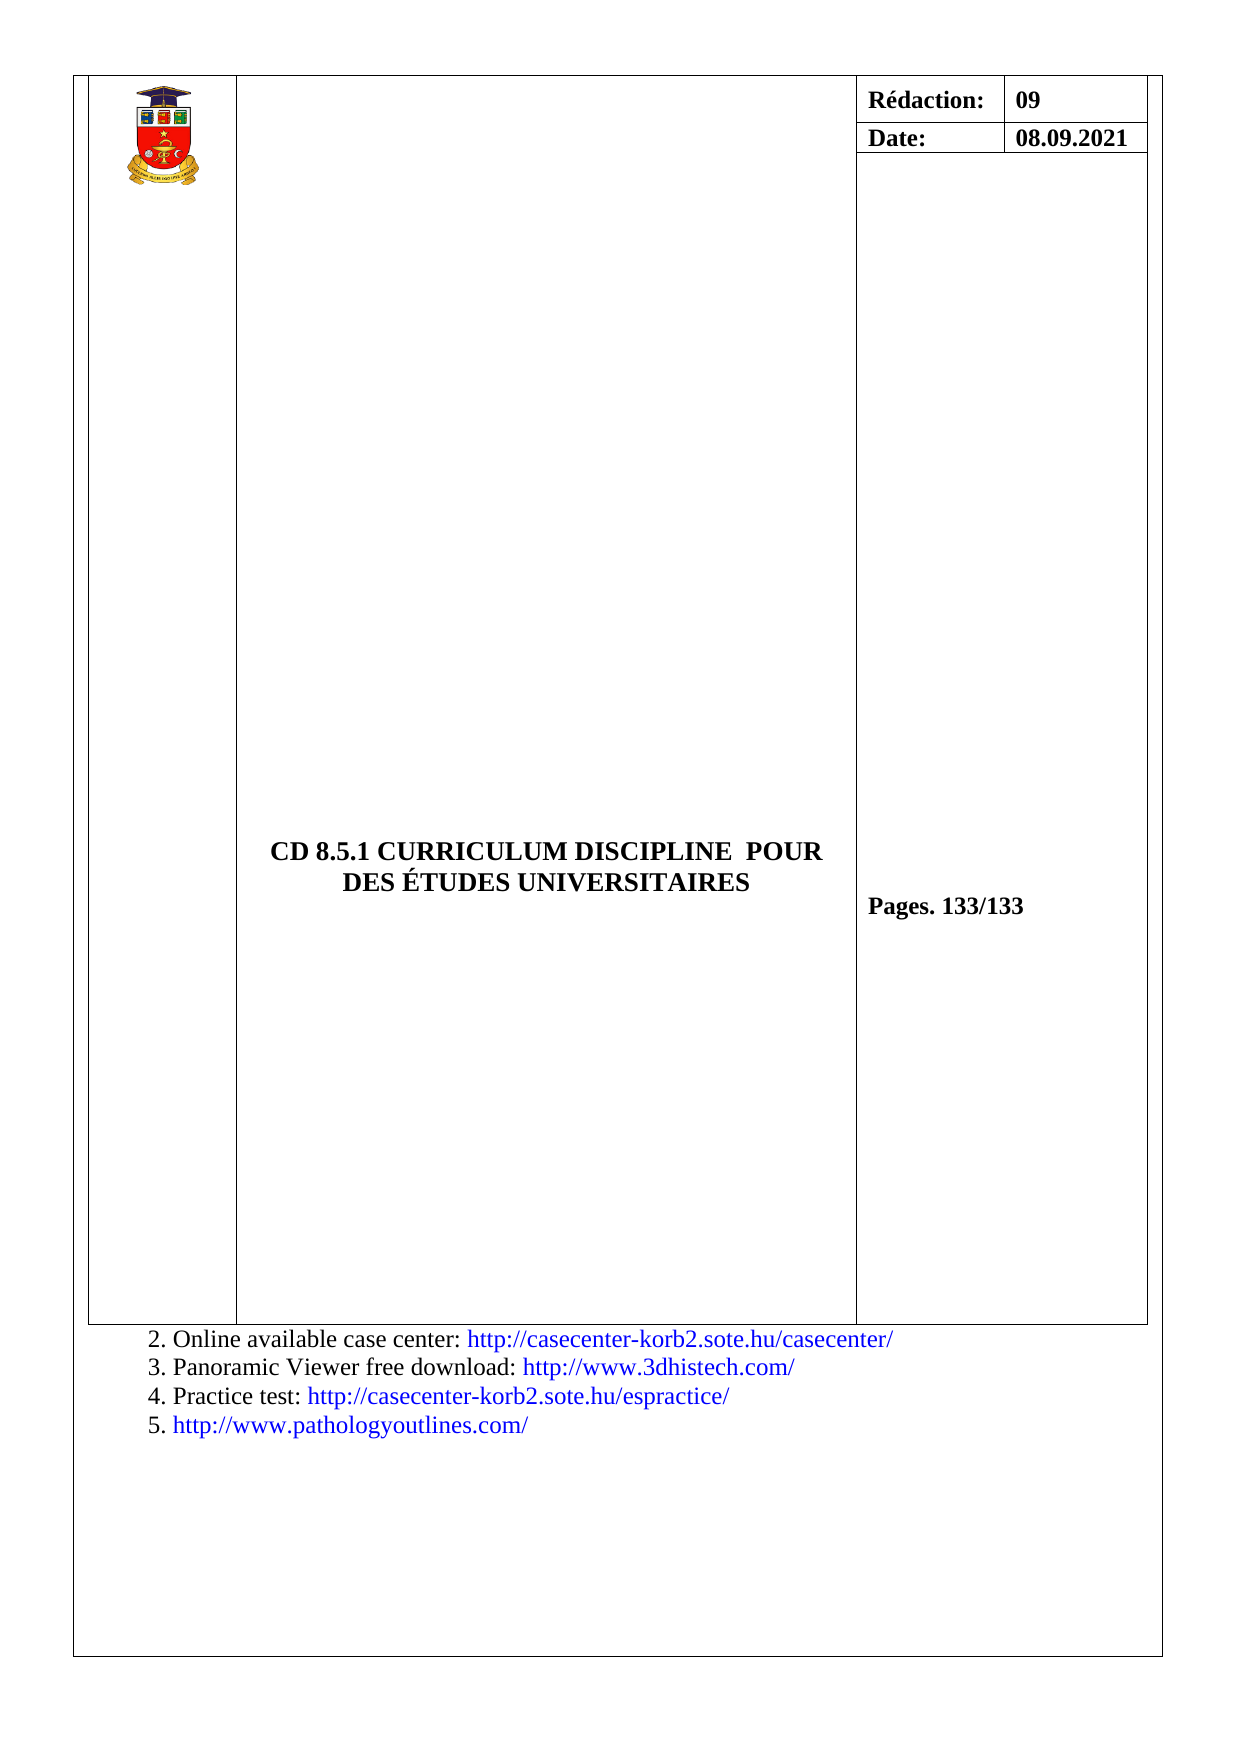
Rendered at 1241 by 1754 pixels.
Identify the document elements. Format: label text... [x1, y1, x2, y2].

text 2. Online available case center: http://casecenter-korb2.sote.hu/casecenter/ [89, 1324, 1162, 1352]
text 4. Practice test: http://casecenter-korb2.sote.hu/espractice/ [89, 1381, 1162, 1410]
text 3. Panoramic Viewer free download: http://www.3dhistech.com/ [89, 1352, 1162, 1381]
text 5. http://www.pathologyoutlines.com/ [89, 1410, 1162, 1439]
picture [116, 86, 212, 185]
